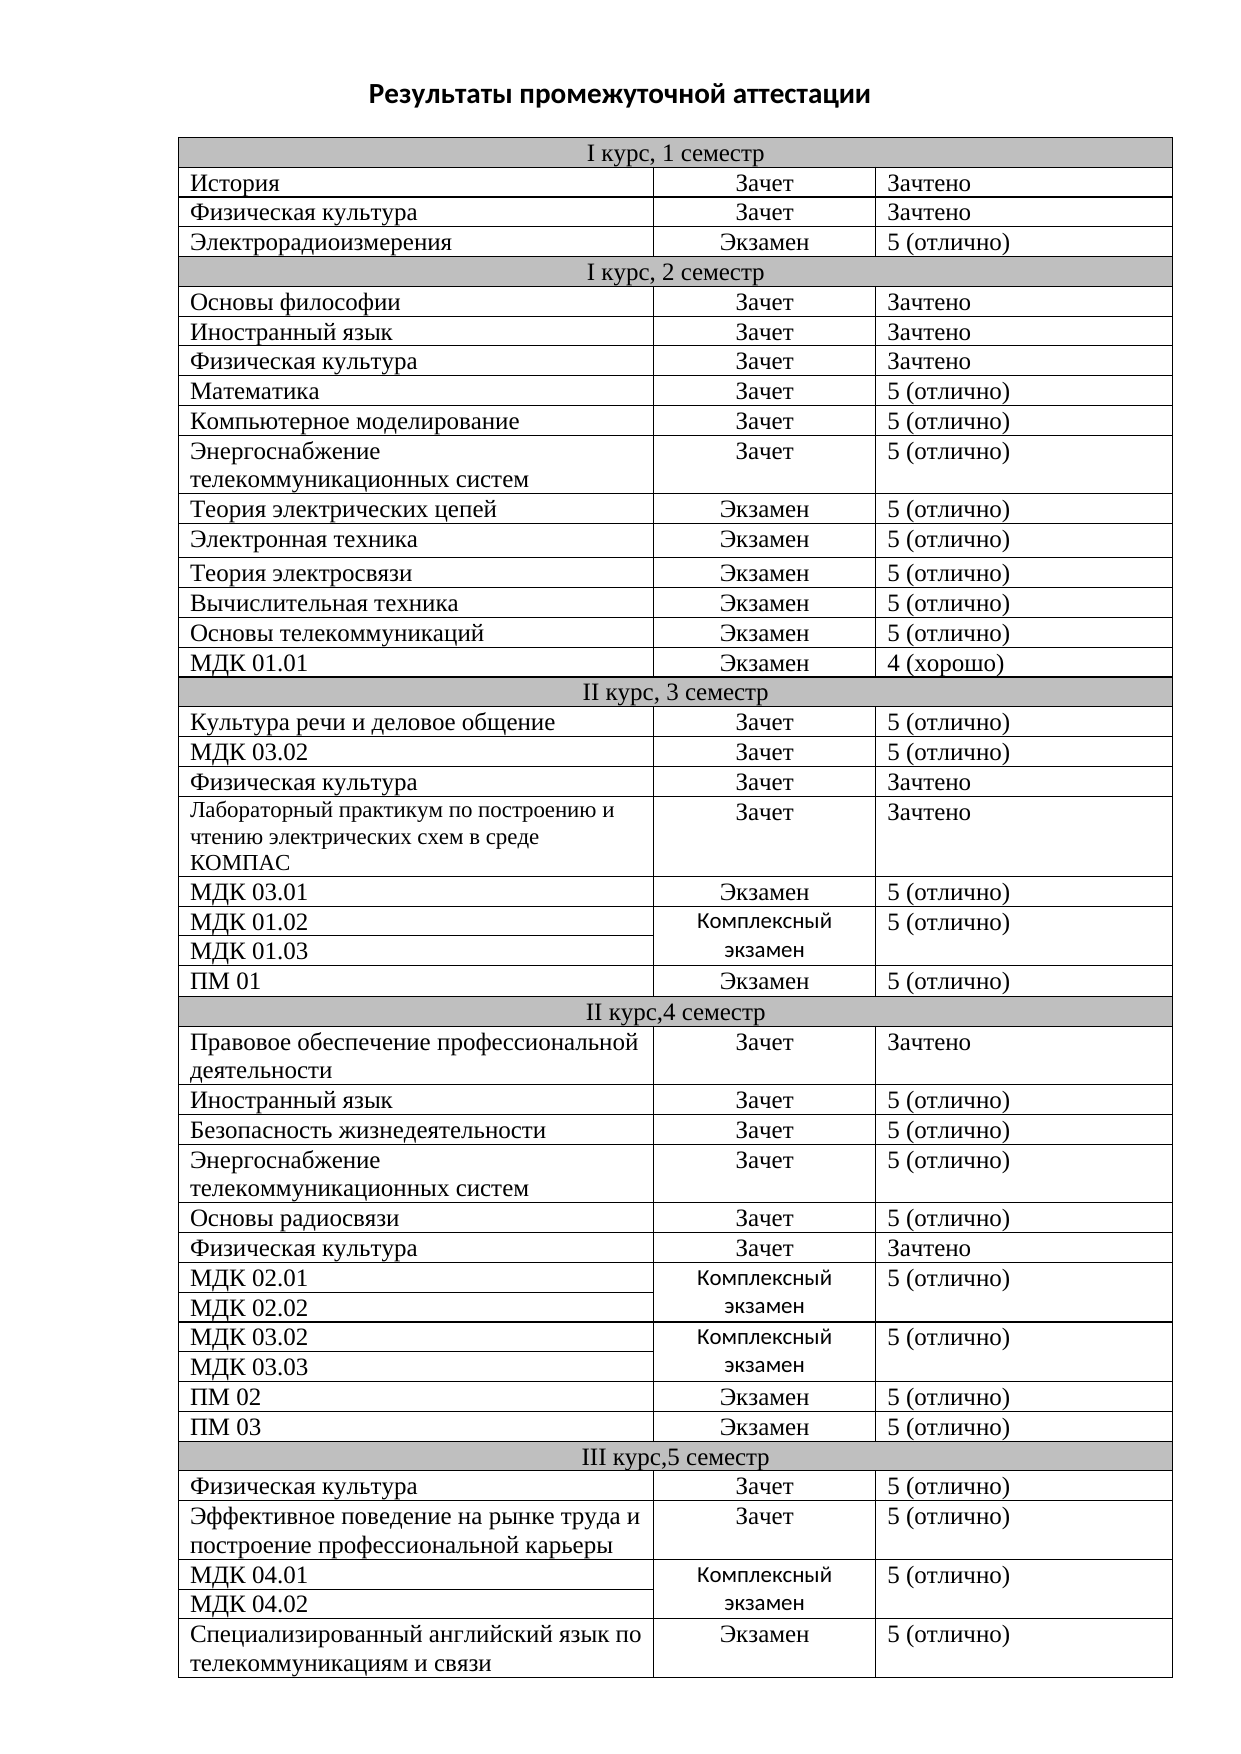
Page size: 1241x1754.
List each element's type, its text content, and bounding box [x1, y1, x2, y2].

table_cell Культура речи и деловое общение [179, 707, 653, 736]
table_cell Физическая культура [179, 767, 653, 796]
table_cell 5 (отлично) [876, 436, 1172, 493]
table_cell МДК 03.02 [179, 737, 653, 766]
table_cell Зачтено [876, 797, 1172, 876]
table_cell Физическая культура [179, 1471, 653, 1500]
table_cell Зачет [654, 797, 875, 876]
table_cell 5 (отлично) [876, 1560, 1172, 1618]
table_cell Математика [179, 376, 653, 405]
table_cell МДК 01.01 [179, 648, 653, 676]
table_cell Комплексный экзамен [654, 1323, 875, 1381]
table_cell Иностранный язык [179, 1085, 653, 1114]
table_cell Экзамен [654, 1382, 875, 1411]
table_cell Экзамен [654, 494, 875, 523]
table_cell МДК 01.03 [179, 936, 653, 965]
table_cell Зачтено [876, 346, 1172, 375]
table_cell Зачет [654, 1501, 875, 1559]
table_cell 5 (отлично) [876, 227, 1172, 256]
table_cell 5 (отлично) [876, 877, 1172, 906]
table_cell Экзамен [654, 524, 875, 557]
table_cell Зачет [654, 376, 875, 405]
table_cell Компьютерное моделирование [179, 406, 653, 435]
table_cell 5 (отлично) [876, 707, 1172, 736]
table_cell Экзамен [654, 648, 875, 676]
table_cell Зачет [654, 1085, 875, 1114]
table_cell ПМ 01 [179, 966, 653, 996]
table_cell 5 (отлично) [876, 588, 1172, 617]
table_cell II курс,4 семестр [179, 997, 1172, 1026]
table_cell Зачет [654, 317, 875, 345]
table_cell Теория электросвязи [179, 558, 653, 587]
table_cell МДК 02.01 [179, 1263, 653, 1292]
table_cell Зачет [654, 198, 875, 226]
table_cell Зачет [654, 1027, 875, 1084]
table_cell 5 (отлично) [876, 1323, 1172, 1381]
table_cell 5 (отлично) [876, 406, 1172, 435]
table_cell 4 (хорошо) [876, 648, 1172, 676]
table_cell Экзамен [654, 1619, 875, 1677]
table_cell Зачет [654, 168, 875, 196]
table_cell Экзамен [654, 966, 875, 996]
table_cell 5 (отлично) [876, 966, 1172, 996]
table_cell 5 (отлично) [876, 737, 1172, 766]
table_cell 5 (отлично) [876, 376, 1172, 405]
table_cell Зачет [654, 707, 875, 736]
table_cell МДК 03.03 [179, 1352, 653, 1381]
table_cell Зачет [654, 1203, 875, 1232]
table_cell Зачтено [876, 1027, 1172, 1084]
table_cell Зачтено [876, 1233, 1172, 1262]
table_cell 5 (отлично) [876, 1203, 1172, 1232]
table_cell Эффективное поведение на рынке труда и построение профессиональной карьеры [179, 1501, 653, 1559]
table_cell Электронная техника [179, 524, 653, 557]
table_cell ПМ 03 [179, 1412, 653, 1441]
table_cell 5 (отлично) [876, 1619, 1172, 1677]
table_cell Зачтено [876, 287, 1172, 316]
table_cell 5 (отлично) [876, 618, 1172, 647]
table_cell Экзамен [654, 618, 875, 647]
table_cell Основы философии [179, 287, 653, 316]
table_cell Зачет [654, 1115, 875, 1144]
table_cell МДК 03.02 [179, 1323, 653, 1351]
table_cell Теория электрических цепей [179, 494, 653, 523]
table_cell Зачет [654, 1233, 875, 1262]
table_cell ПМ 02 [179, 1382, 653, 1411]
table_cell Экзамен [654, 877, 875, 906]
table_cell Экзамен [654, 227, 875, 256]
table_cell 5 (отлично) [876, 1382, 1172, 1411]
table_cell Физическая культура [179, 1233, 653, 1262]
table_cell Безопасность жизнедеятельности [179, 1115, 653, 1144]
table_cell 5 (отлично) [876, 1471, 1172, 1500]
table_cell Зачет [654, 436, 875, 493]
table_cell МДК 01.02 [179, 907, 653, 935]
table_cell Зачет [654, 346, 875, 375]
table_cell Лабораторный практикум по построению и чтению электрических схем в среде КОМПАС [179, 797, 653, 876]
table_cell Зачет [654, 1145, 875, 1202]
table_cell 5 (отлично) [876, 1263, 1172, 1321]
table_cell Комплексный экзамен [654, 907, 875, 965]
table_cell II курс, 3 семестр [179, 678, 1172, 706]
table_cell 5 (отлично) [876, 907, 1172, 965]
table_cell Комплексный экзамен [654, 1263, 875, 1321]
table_cell Комплексный экзамен [654, 1560, 875, 1618]
table_cell III курс,5 семестр [179, 1442, 1172, 1470]
table_cell I курс, 2 семестр [179, 257, 1172, 286]
table_cell 5 (отлично) [876, 1501, 1172, 1559]
table_cell 5 (отлично) [876, 524, 1172, 557]
table_cell 5 (отлично) [876, 558, 1172, 587]
table_cell Основы радиосвязи [179, 1203, 653, 1232]
table_cell Зачет [654, 406, 875, 435]
table_cell Физическая культура [179, 346, 653, 375]
table_cell 5 (отлично) [876, 1145, 1172, 1202]
table_cell Физическая культура [179, 198, 653, 226]
table_cell Энергоснабжение телекоммуникационных систем [179, 436, 653, 493]
table_cell История [179, 168, 653, 196]
table_cell Зачет [654, 1471, 875, 1500]
table_cell Экзамен [654, 558, 875, 587]
table_cell 5 (отлично) [876, 1115, 1172, 1144]
table_cell Вычислительная техника [179, 588, 653, 617]
table_cell 5 (отлично) [876, 1412, 1172, 1441]
table_cell МДК 04.02 [179, 1590, 653, 1618]
table_cell Экзамен [654, 588, 875, 617]
table_cell Зачет [654, 767, 875, 796]
table_cell Зачтено [876, 317, 1172, 345]
table_cell Зачтено [876, 198, 1172, 226]
table_cell Зачет [654, 737, 875, 766]
table_cell Зачтено [876, 767, 1172, 796]
table_cell Экзамен [654, 1412, 875, 1441]
table_cell Электрорадиоизмерения [179, 227, 653, 256]
table_cell МДК 02.02 [179, 1293, 653, 1321]
table_cell Специализированный английский язык по телекоммуникациям и связи [179, 1619, 653, 1677]
table_cell МДК 04.01 [179, 1560, 653, 1588]
text Результаты промежуточной аттестации [75, 75, 1165, 111]
table_cell Зачтено [876, 168, 1172, 196]
table_header I курс, 1 семестр [179, 138, 1172, 167]
table_cell Зачет [654, 287, 875, 316]
table_cell 5 (отлично) [876, 494, 1172, 523]
table_cell Энергоснабжение телекоммуникационных систем [179, 1145, 653, 1202]
table_cell Правовое обеспечение профессиональной деятельности [179, 1027, 653, 1084]
table_cell 5 (отлично) [876, 1085, 1172, 1114]
table_cell Иностранный язык [179, 317, 653, 345]
table_cell МДК 03.01 [179, 877, 653, 906]
table_cell Основы телекоммуникаций [179, 618, 653, 647]
